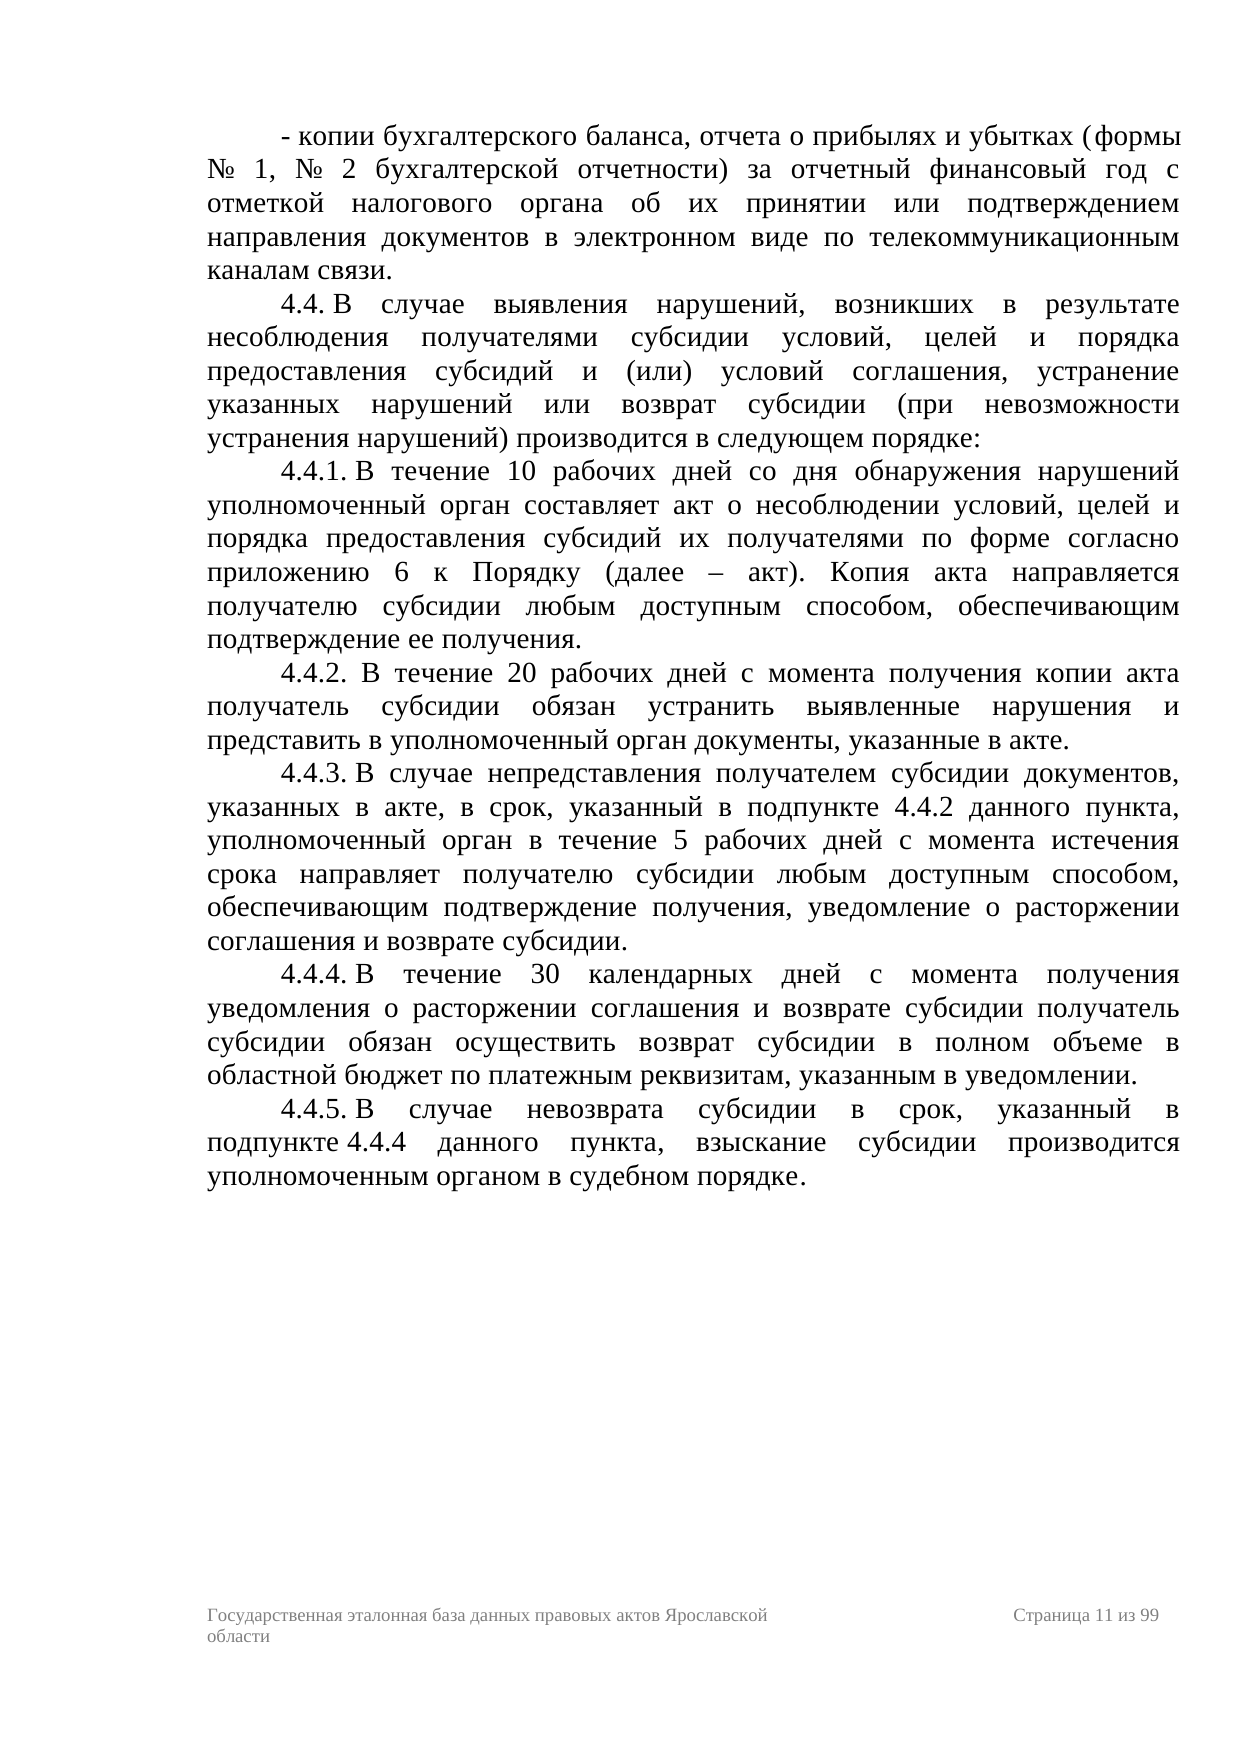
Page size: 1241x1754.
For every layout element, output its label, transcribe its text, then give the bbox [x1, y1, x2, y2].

text 4.4.5. В случае невозврата субсидии в срок, указанный в подпункте 4.4.4 данного пункта, взыскание субсидии производится уполномоченным органом в судебном порядке. [207, 1091, 1181, 1191]
text 4.4.2. В течение 20 рабочих дней с момента получения копии акта получатель субсидии обязан устранить выявленные нарушения и представить в уполномоченный орган документы, указанные в акте. [207, 655, 1181, 755]
text 4.4.4. В течение 30 календарных дней с момента получения уведомления о расторжении соглашения и возврате субсидии получатель субсидии обязан осуществить возврат субсидии в полном объеме в областной бюджет по платежным реквизитам, указанным в уведомлении. [207, 957, 1181, 1091]
text 4.4.1. В течение 10 рабочих дней со дня обнаружения нарушений уполномоченный орган составляет акт о несоблюдении условий, целей и порядка предоставления субсидий их получателями по форме согласно приложению 6 к Порядку (далее – акт). Копия акта направляется получателю субсидии любым доступным способом, обеспечивающим подтверждение ее получения. [207, 453, 1181, 655]
text - копии бухгалтерского баланса, отчета о прибылях и убытках (формы № 1, № 2 бухгалтерской отчетности) за отчетный финансовый год с отметкой налогового органа об их принятии или подтверждением направления документов в электронном виде по телекоммуникационным каналам связи. [207, 118, 1181, 286]
text 4.4. В случае выявления нарушений, возникших в результате несоблюдения получателями субсидии условий, целей и порядка предоставления субсидий и (или) условий соглашения, устранение указанных нарушений или возврат субсидии (при невозможности устранения нарушений) производится в следующем порядке: [207, 286, 1181, 453]
text 4.4.3. В случае непредставления получателем субсидии документов, указанных в акте, в срок, указанный в подпункте 4.4.2 данного пункта, уполномоченный орган в течение 5 рабочих дней с момента истечения срока направляет получателю субсидии любым доступным способом, обеспечивающим подтверждение получения, уведомление о расторжении соглашения и возврате субсидии. [207, 755, 1181, 957]
